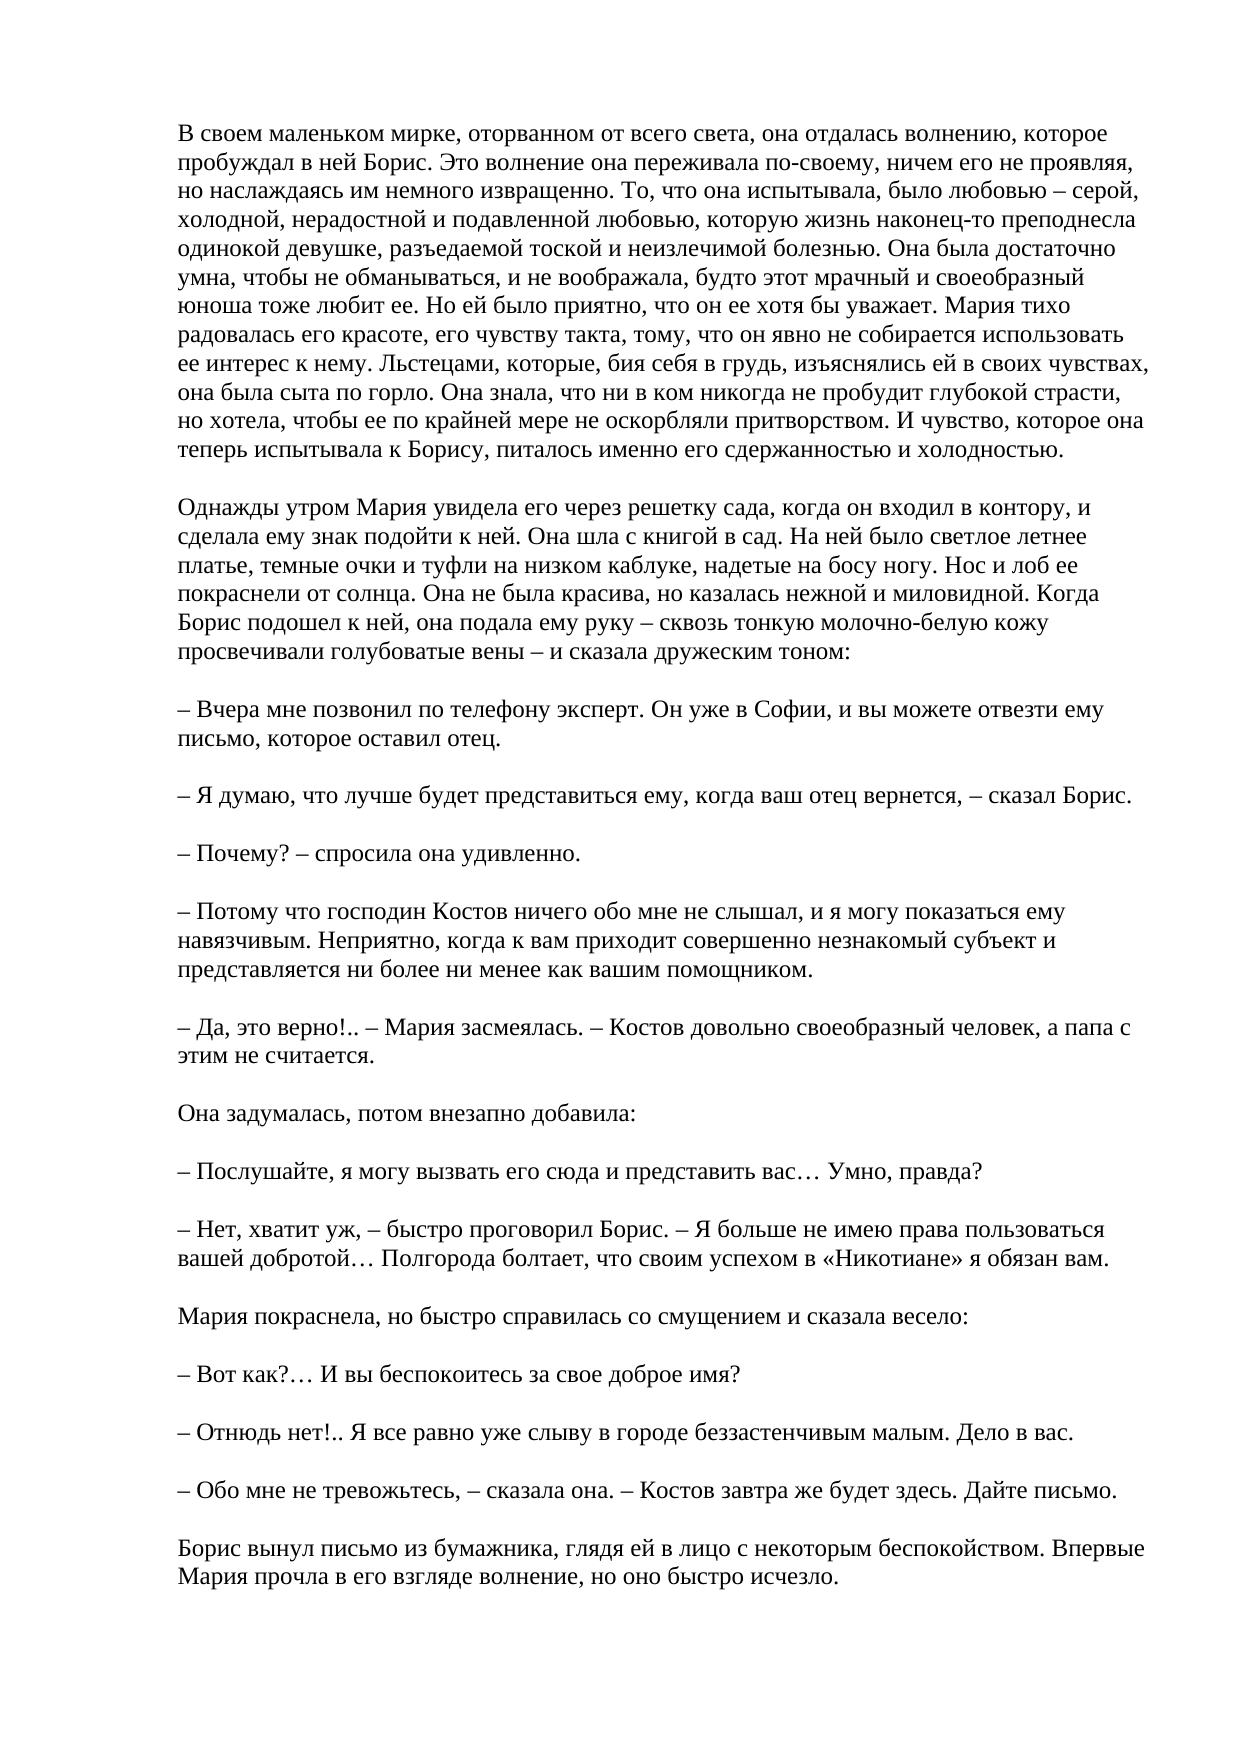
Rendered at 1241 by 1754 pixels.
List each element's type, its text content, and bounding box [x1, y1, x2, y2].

text – Да, это верно!.. – Мария засмеялась. – Костов довольно своеобразный человек, а папа с этим не считается. [177, 1012, 1152, 1069]
text – Вчера мне позвонил по телефону эксперт. Он уже в Софии, и вы можете отвезти ему письмо, которое оставил отец. [177, 694, 1152, 751]
text – Я думаю, что лучше будет представиться ему, когда ваш отец вернется, – сказал Борис. [177, 781, 1152, 809]
text – Вот как?… И вы беспокоитесь за свое доброе имя? [177, 1359, 1152, 1388]
text – Отнюдь нет!.. Я все равно уже слыву в городе беззастенчивым малым. Дело в вас. [177, 1417, 1152, 1446]
text Мария покраснела, но быстро справилась со смущением и сказала весело: [177, 1301, 1152, 1330]
text – Потому что господин Костов ничего обо мне не слышал, и я могу показаться ему навязчивым. Неприятно, когда к вам приходит совершенно незнакомый субъект и представляется ни более ни менее как вашим помощником. [177, 896, 1152, 983]
text Борис вынул письмо из бумажника, глядя ей в лицо с некоторым беспокойством. Впервые Мария прочла в его взгляде волнение, но оно быстро исчезло. [177, 1533, 1152, 1590]
text В своем маленьком мирке, оторванном от всего света, она отдалась волнению, которое пробуждал в ней Борис. Это волнение она переживала по-своему, ничем его не проявляя, но наслаждаясь им немного извращенно. То, что она испытывала, было любовью – серой, холодной, нерадостной и подавленной любовью, которую жизнь наконец-то преподнесла одинокой девушке, разъедаемой тоской и неизлечимой болезнью. Она была достаточно умна, чтобы не обманываться, и не воображала, будто этот мрачный и своеобразный юноша тоже любит ее. Но ей было приятно, что он ее хотя бы уважает. Мария тихо радовалась его красоте, его чувству такта, тому, что он явно не собирается использовать ее интерес к нему. Льстецами, которые, бия себя в грудь, изъяснялись ей в своих чувствах, она была сыта по горло. Она знала, что ни в ком никогда не пробудит глубокой страсти, но хотела, чтобы ее по крайней мере не оскорбляли притворством. И чувство, которое она теперь испытывала к Борису, питалось именно его сдержанностью и холодностью. [177, 118, 1152, 463]
text – Нет, хватит уж, – быстро проговорил Борис. – Я больше не имею права пользоваться вашей добротой… Полгорода болтает, что своим успехом в «Никотиане» я обязан вам. [177, 1214, 1152, 1272]
text Однажды утром Мария увидела его через решетку сада, когда он входил в контору, и сделала ему знак подойти к ней. Она шла с книгой в сад. На ней было светлое летнее платье, темные очки и туфли на низком каблуке, надетые на босу ногу. Нос и лоб ее покраснели от солнца. Она не была красива, но казалась нежной и миловидной. Когда Борис подошел к ней, она подала ему руку – сквозь тонкую молочно-белую кожу просвечивали голубоватые вены – и сказала дружеским тоном: [177, 492, 1152, 665]
text – Послушайте, я могу вызвать его сюда и представить вас… Умно, правда? [177, 1156, 1152, 1185]
text – Почему? – спросила она удивленно. [177, 838, 1152, 867]
text Она задумалась, потом внезапно добавила: [177, 1098, 1152, 1127]
text – Обо мне не тревожьтесь, – сказала она. – Костов завтра же будет здесь. Дайте письмо. [177, 1475, 1152, 1503]
